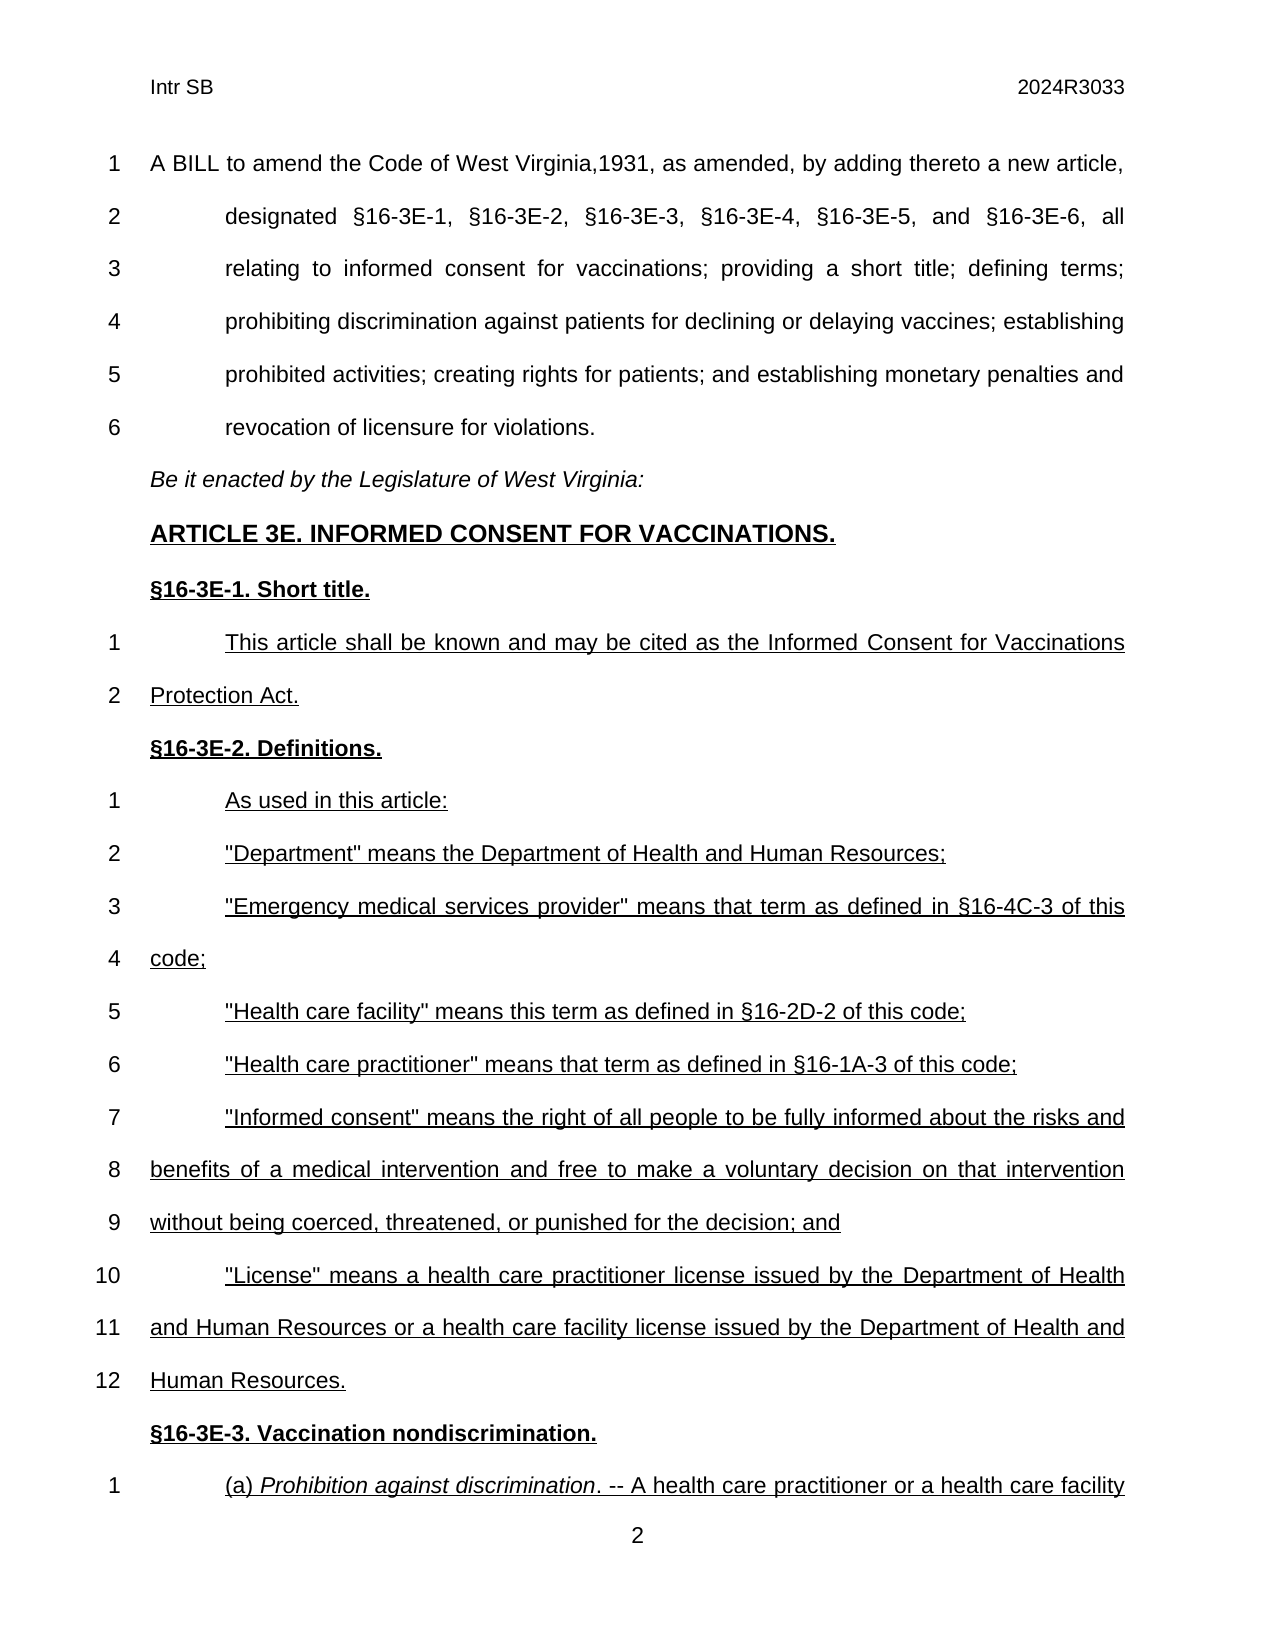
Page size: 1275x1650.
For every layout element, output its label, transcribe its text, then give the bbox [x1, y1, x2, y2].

text "License" means a health care practitioner license issued by the Department of Health and Human Resources or a health care facility license issued by the Department of Health and Human Resources. [150, 1338, 1125, 1393]
subtitle article 3E. informed consent for vaccinations. [150, 519, 1125, 548]
subtitle §16-3E-3. Vaccination nondiscrimination. [150, 1420, 1125, 1446]
text This article shall be known and may be cited as the Informed Consent for Vaccinations Protection Act. [150, 629, 1125, 708]
title A BILL to amend the Code of West Virginia,1931, as amended, by adding thereto a new article, designated §16-3E-1, §16-3E-2, §16-3E-3, §16-3E-4, §16-3E-5, and §16-3E-6, all relating to informed consent for vaccinations; providing a short title; defining terms; prohibiting discrimination against patients for declining or delaying vaccines; establishing prohibited activities; creating rights for patients; and establishing monetary penalties and revocation of licensure for violations. [150, 150, 1125, 440]
text Be it enacted by the Legislature of West Virginia: [150, 466, 1125, 493]
text As used in this article: [150, 787, 1125, 814]
text "Emergency medical services provider" means that term as defined in §16-4C-3 of this code; [150, 893, 1125, 972]
text "Informed consent" means the right of all people to be fully informed about the risks and benefits of a medical intervention and free to make a voluntary decision on that intervention without being coerced, threatened, or punished for the decision; and [150, 1180, 1125, 1235]
text "License" means a health care practitioner license issued by the Department of Health and Human Resources or a health care facility license issued by the Department of Health and Human Resources. [150, 1262, 1125, 1337]
text "Informed consent" means the right of all people to be fully informed about the risks and benefits of a medical intervention and free to make a voluntary decision on that intervention without being coerced, threatened, or punished for the decision; and [150, 1103, 1125, 1179]
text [150, 1472, 1125, 1499]
text "Health care practitioner" means that term as defined in §16-1A-3 of this code; [150, 1051, 1125, 1077]
text "Health care facility" means this term as defined in §16-2D-2 of this code; [150, 998, 1125, 1024]
subtitle §16-3E-2. Definitions. [150, 734, 1125, 761]
subtitle §16-3E-1. Short title. [150, 576, 1125, 603]
text "Department" means the Department of Health and Human Resources; [150, 840, 1125, 866]
